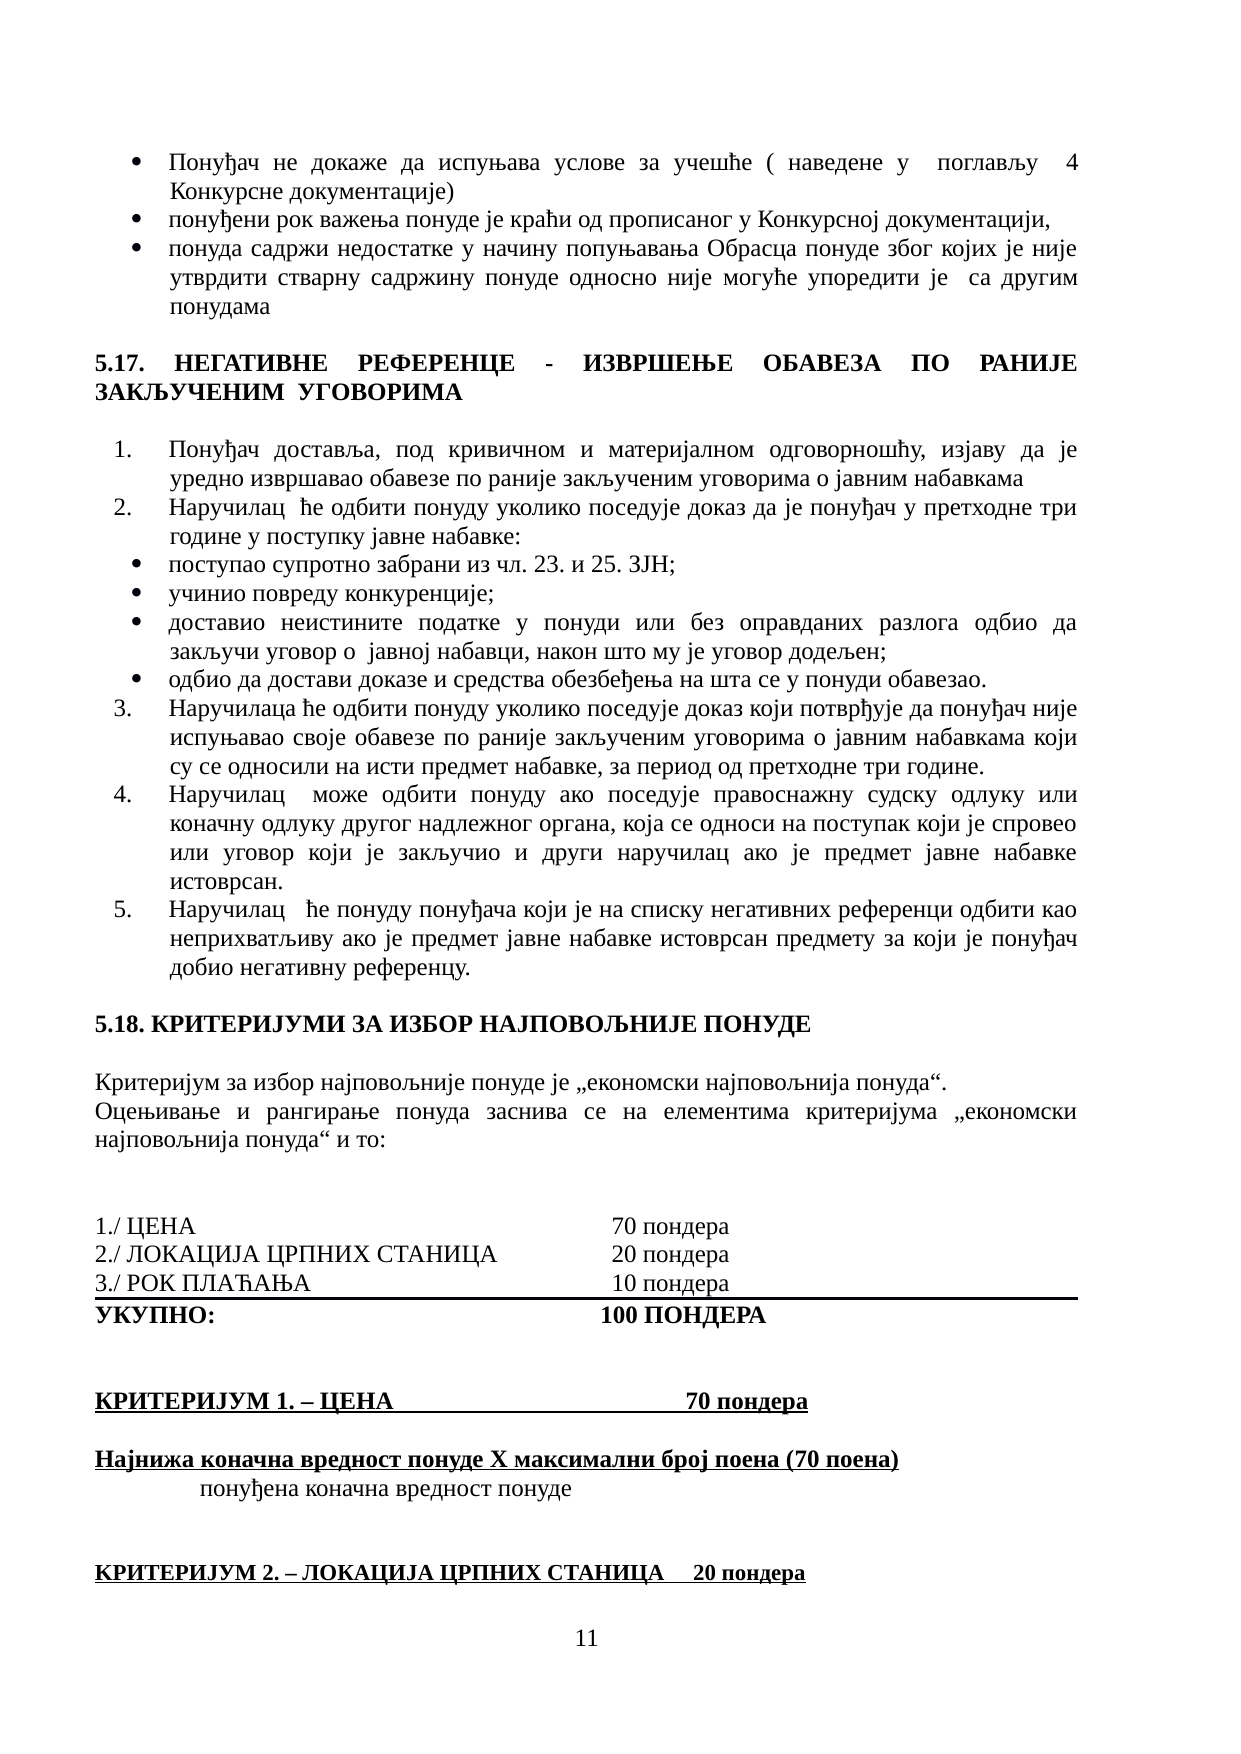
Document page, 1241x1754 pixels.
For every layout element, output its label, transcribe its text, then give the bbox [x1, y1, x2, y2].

list поступао супротно забрани из чл. 23. и 25. ЗЈН; [132, 549, 1078, 578]
text 3./ РОК ПЛАЋАЊА 10 пондера [94, 1268, 1078, 1300]
list одбио да достави доказе и средства обезбеђења на шта се у понуди обавезао. [132, 664, 1078, 693]
text КРИТЕРИЈУМ 1. – ЦЕНА 70 пондера [94, 1386, 1078, 1415]
text УКУПНО: 100 ПОНДЕРА [94, 1300, 1078, 1329]
text Критеријум за избор најповољније понуде је „економски најповољнија понуда“. [94, 1067, 1078, 1096]
list доставио неистините податке у понуди или без оправданих разлога одбио да закључи уговор о јавној набавци, након што му је уговор додељен; [132, 607, 1078, 664]
list понуда садржи недостатке у начину попуњавања Обрасца понуде због којих је није утврдити стварну садржину понуде односно није могуће упоредити је са другим понудама [132, 233, 1078, 319]
text 2./ ЛОКАЦИЈА ЦРПНИХ СТАНИЦА 20 пондера [94, 1239, 1078, 1268]
text 5.18. КРИТЕРИЈУМИ ЗА ИЗБОР НАЈПОВОЉНИЈЕ ПОНУДЕ [94, 1009, 1078, 1038]
list KРИТЕРИЈУМ 2. – ЛОКАЦИЈА ЦРПНИХ СТАНИЦА 20 пондера [94, 1559, 1078, 1585]
list Понуђач доставља, под кривичном и материјалном одговорношћу, изјаву да је уредно извршавао обавезе по раније закљученим уговорима о јавним набавкама [132, 434, 1078, 492]
list Наручилац ће одбити понуду уколико поседује доказ да је понуђач у претходне три године у поступку јавне набавке: [132, 492, 1078, 549]
list понуђени рок важења понуде је краћи од прописаног у Конкурсној документацији, [132, 204, 1078, 233]
list учинио повреду конкуренције; [132, 578, 1078, 607]
text понуђена коначна вредност понуде [94, 1473, 1078, 1501]
list Наручилац може одбити понуду ако поседује правоснажну судску одлуку или коначну одлуку другог надлежног органа, која се односи на поступак који је спровео или уговор који је закључио и други наручилац ако је предмет јавне набавке истоврсан. [132, 779, 1078, 894]
list Понуђач не докаже да испуњава услове за учешће ( наведене у поглављу 4 Конкурсне документације) [132, 147, 1078, 204]
list Наручилац ће понуду понуђача који је на списку негативних референци одбити као неприхватљиву ако је предмет јавне набавке истоврсан предмету за који је понуђач добио негативну референцу. [132, 894, 1078, 981]
text 1./ ЦЕНА 70 пондера [94, 1211, 1078, 1239]
list Наручилаца ће одбити понуду уколико поседује доказ који потврђује да понуђач није испуњавао своје обавезе по раније закљученим уговорима о јавним набавкама који су се односили на исти предмет набавке, за период од претходне три године. [132, 693, 1078, 779]
text Оцењивање и рангирање понуда заснива се на елементима критеријума „економски најповољнија понуда“ и то: [94, 1096, 1078, 1153]
text Најнижа коначна вредност понуде X максимални број поена (70 поена) [94, 1444, 1078, 1473]
text 5.17. НЕГАТИВНЕ РЕФЕРЕНЦЕ - ИЗВРШЕЊЕ ОБАВЕЗА ПО РАНИЈЕ ЗАКЉУЧЕНИМ УГОВОРИМА [94, 348, 1078, 406]
